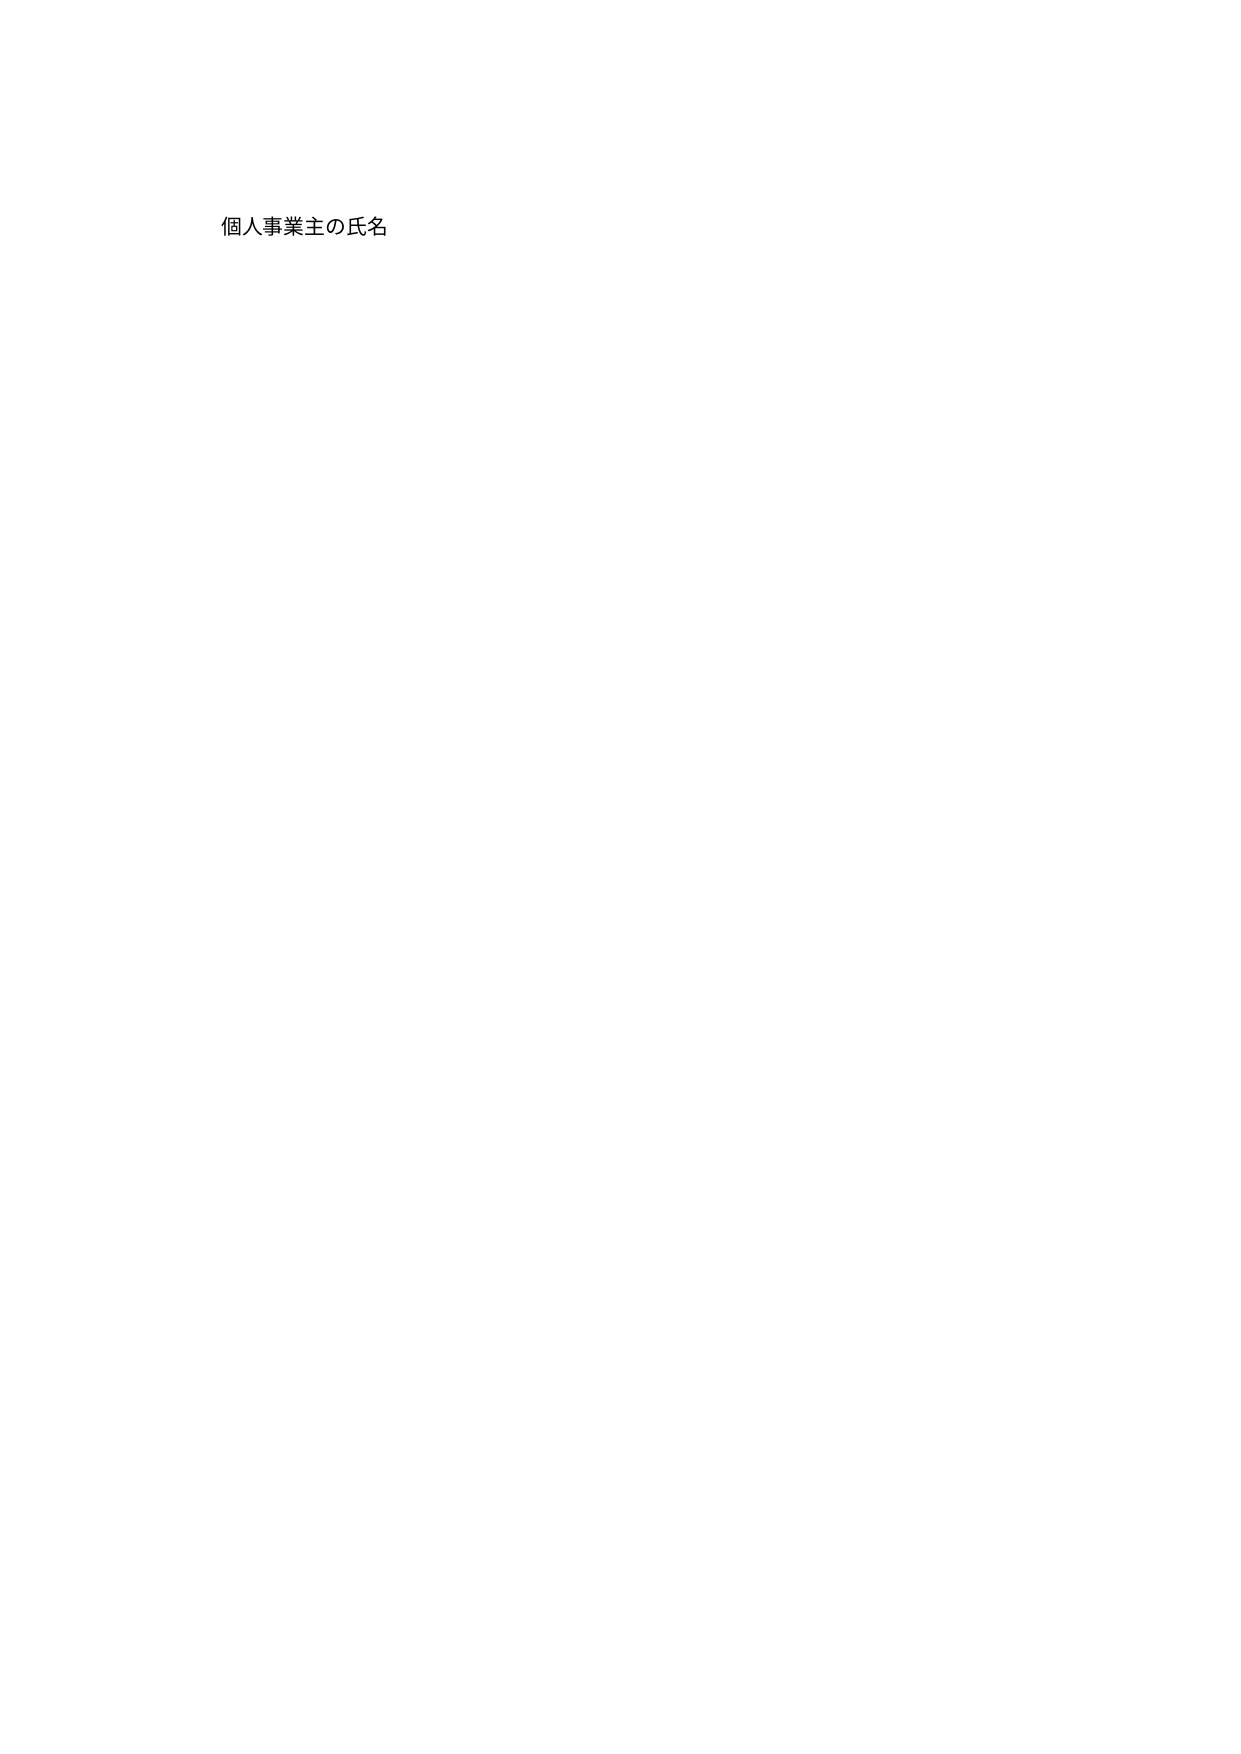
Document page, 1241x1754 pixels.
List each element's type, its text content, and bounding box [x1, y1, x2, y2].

text 個人事業主の氏名 [221, 208, 1063, 243]
